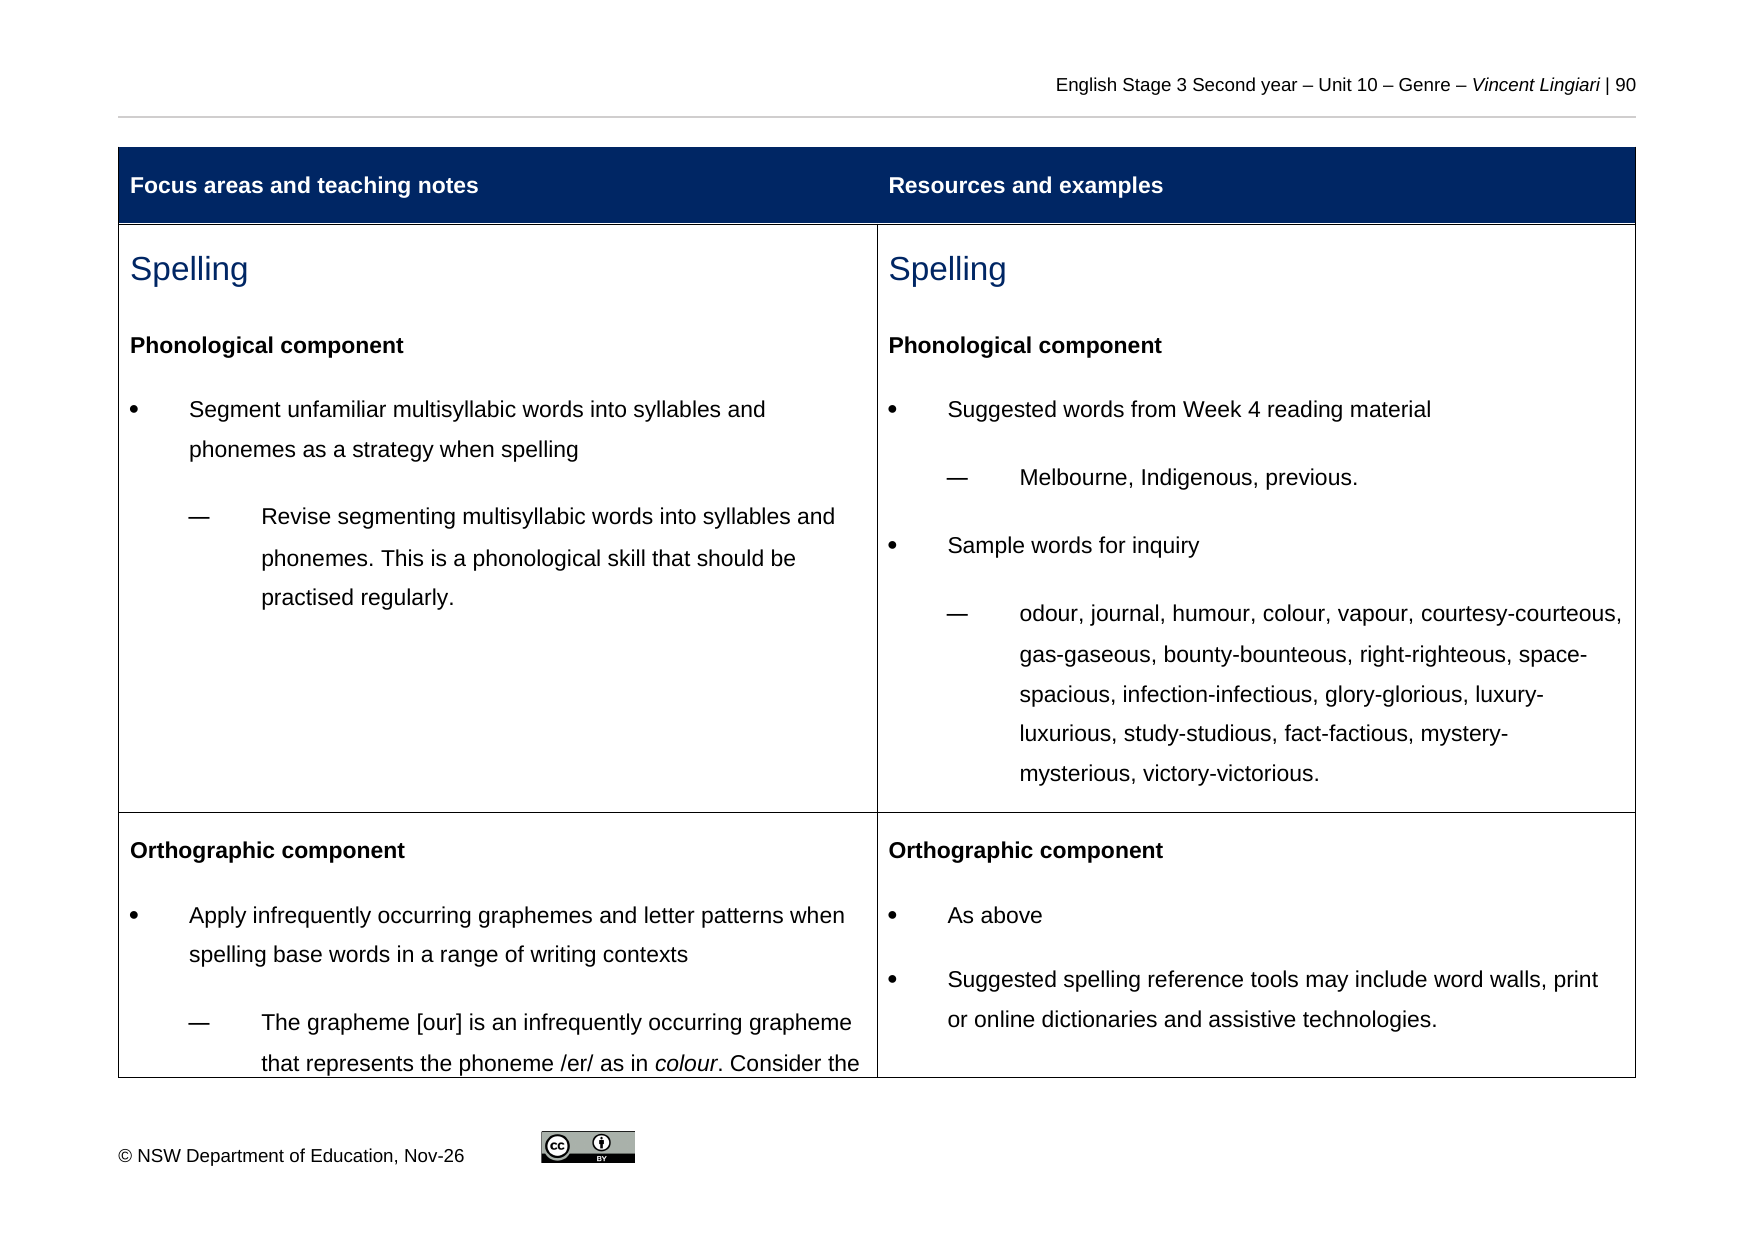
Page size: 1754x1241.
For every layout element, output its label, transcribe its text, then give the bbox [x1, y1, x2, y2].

table_cell Orthographic component As above Suggested spelling reference tools may include word walls, print or online dictionaries and assistive technologies. [878, 813, 1635, 1076]
table_cell Spelling Phonological component Suggested words from Week 4 reading material Melbourne, Indigenous, previous. Sample words for inquiry odour, journal, humour, colour, vapour, courtesy-courteous, gas-gaseous, bounty-bounteous, right-righteous, space-spacious, infection-infectious, glory-glorious, luxury-luxurious, study-studious, fact-factious, mystery-mysterious, victory-victorious. [878, 225, 1635, 812]
table_cell Spelling Phonological component Segment unfamiliar multisyllabic words into syllables and phonemes as a strategy when spelling Revise segmenting multisyllabic words into syllables and phonemes. This is a phonological skill that should be practised regularly. [119, 225, 877, 812]
table_header Resources and examples [877, 147, 1635, 223]
table_header Focus areas and teaching notes [119, 147, 877, 223]
picture [541, 1131, 635, 1163]
